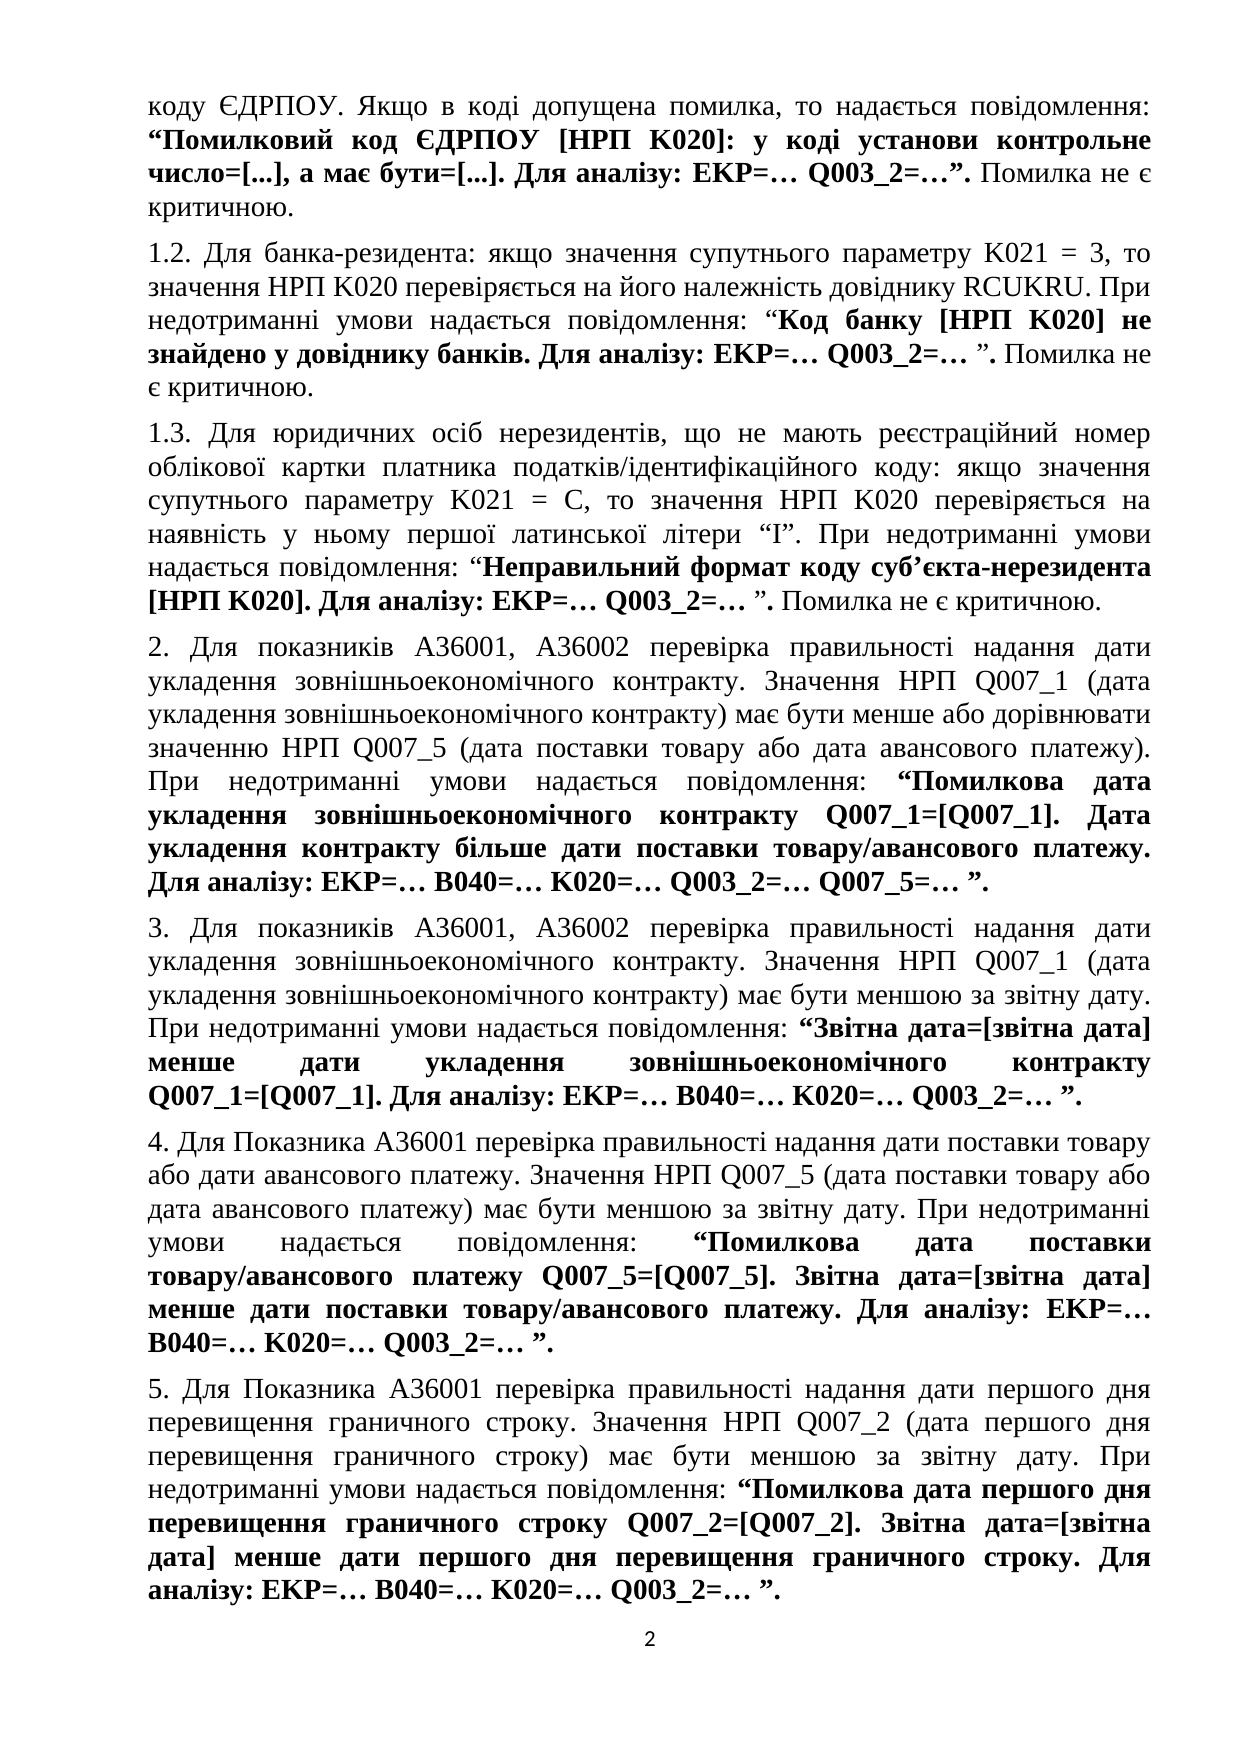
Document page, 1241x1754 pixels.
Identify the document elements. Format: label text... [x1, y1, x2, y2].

text 4. Для Показника A36001 перевірка правильності надання дати поставки товару або дати авансового платежу. Значення НРП Q007_5 (дата поставки товару або дата авансового платежу) має бути меншою за звітну дату. При недотриманні умови надається повідомлення: “Помилкова дата поставки товару/авансового платежу Q007_5=[Q007_5]. Звітна дата=[звітна дата] менше дати поставки товару/авансового платежу. Для аналізу: EKP=… B040=… K020=… Q003_2=… ”. [148, 1124, 1152, 1358]
text 3. Для показників A36001, A36002 перевірка правильності надання дати укладення зовнішньоекономічного контракту. Значення НРП Q007_1 (дата укладення зовнішньоекономічного контракту) має бути меншою за звітну дату. При недотриманні умови надається повідомлення: “Звітна дата=[звітна дата] менше дати укладення зовнішньоекономічного контракту Q007_1=[Q007_1]. Для аналізу: EKP=… B040=… K020=… Q003_2=… ”. [148, 910, 1152, 1111]
text 2. Для показників A36001, A36002 перевірка правильності надання дати укладення зовнішньоекономічного контракту. Значення НРП Q007_1 (дата укладення зовнішньоекономічного контракту) має бути менше або дорівнювати значенню НРП Q007_5 (дата поставки товару або дата авансового платежу). При недотриманні умови надається повідомлення: “Помилкова дата укладення зовнішньоекономічного контракту Q007_1=[Q007_1]. Дата укладення контракту більше дати поставки товару/авансового платежу. Для аналізу: EKP=… B040=… K020=… Q003_2=… Q007_5=… ”. [148, 629, 1152, 897]
text 1.3. Для юридичних осіб нерезидентів, що не мають реєстраційний номер облікової картки платника податків/ідентифікаційного коду: якщо значення супутнього параметру K021 = C, то значення НРП K020 перевіряється на наявність у ньому першої латинської літери “I”. При недотриманні умови надається повідомлення: “Неправильний формат коду суб’єкта-нерезидента [НРП K020]. Для аналізу: EKP=… Q003_2=… ”. Помилка не є критичною. [148, 415, 1152, 617]
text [148, 88, 1152, 223]
text 1.2. Для банка-резидента: якщо значення супутнього параметру K021 = 3, то значення НРП K020 перевіряється на його належність довіднику RCUKRU. При недотриманні умови надається повідомлення: “Код банку [НРП K020] не знайдено у довіднику банків. Для аналізу: EKP=… Q003_2=… ”. Помилка не є критичною. [148, 235, 1152, 403]
text 5. Для Показника A36001 перевірка правильності надання дати першого дня перевищення граничного строку. Значення НРП Q007_2 (дата першого дня перевищення граничного строку) має бути меншою за звітну дату. При недотриманні умови надається повідомлення: “Помилкова дата першого дня перевищення граничного строку Q007_2=[Q007_2]. Звітна дата=[звітна дата] менше дати першого дня перевищення граничного строку. Для аналізу: EKP=… B040=… K020=… Q003_2=… ”. [148, 1371, 1152, 1606]
